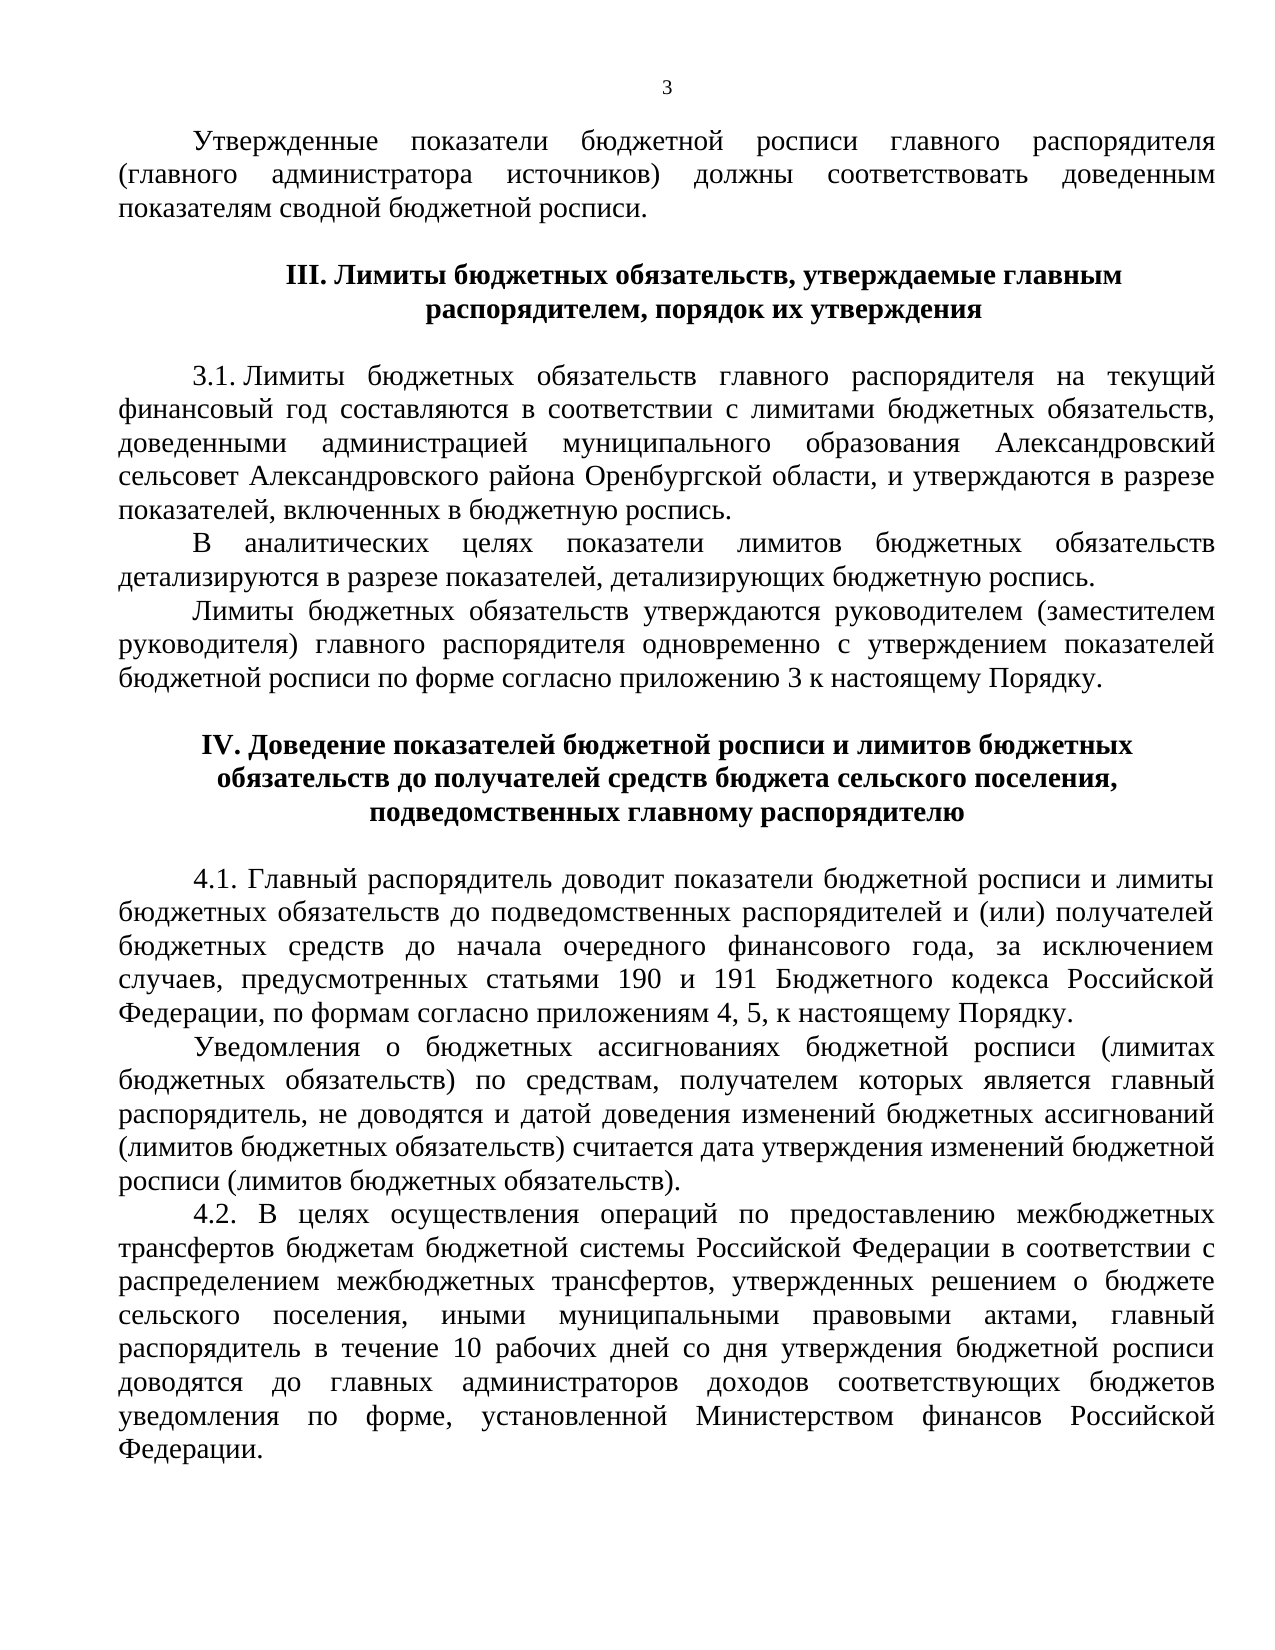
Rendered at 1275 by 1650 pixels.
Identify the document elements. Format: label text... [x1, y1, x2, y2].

text распорядителем, порядок их утверждения [118, 291, 1216, 324]
text Уведомления о бюджетных ассигнованиях бюджетной росписи (лимитах бюджетных обязательств) по средствам, получателем которых является главный распорядитель, не доводятся и датой доведения изменений бюджетных ассигнований (лимитов бюджетных обязательств) считается дата утверждения изменений бюджетной росписи (лимитов бюджетных обязательств). [118, 1029, 1216, 1196]
text III. Лимиты бюджетных обязательств, утверждаемые главным [118, 257, 1216, 291]
text 4.2. В целях осуществления операций по предоставлению межбюджетных трансфертов бюджетам бюджетной системы Российской Федерации в соответствии с распределением межбюджетных трансфертов, утвержденных решением о бюджете сельского поселения, иными муниципальными правовыми актами, главный распорядитель в течение 10 рабочих дней со дня утверждения бюджетной росписи доводятся до главных администраторов доходов соответствующих бюджетов уведомления по форме, установленной Министерством финансов Российской Федерации. [118, 1196, 1216, 1465]
text Утвержденные показатели бюджетной росписи главного распорядителя (главного администратора источников) должны соответствовать доведенным показателям сводной бюджетной росписи. [118, 123, 1216, 224]
text подведомственных главному распорядителю [118, 794, 1216, 827]
text 3.1. Лимиты бюджетных обязательств главного распорядителя на текущий финансовый год составляются в соответствии с лимитами бюджетных обязательств, доведенными администрацией муниципального образования Александровский сельсовет Александровского района Оренбургской области, и утверждаются в разрезе показателей, включенных в бюджетную роспись. [118, 358, 1216, 526]
text обязательств до получателей средств бюджета сельского поселения, [118, 760, 1216, 794]
text IV. Доведение показателей бюджетной росписи и лимитов бюджетных [118, 727, 1216, 760]
text В аналитических целях показатели лимитов бюджетных обязательств детализируются в разрезе показателей, детализирующих бюджетную роспись. [118, 526, 1216, 593]
text Лимиты бюджетных обязательств утверждаются руководителем (заместителем руководителя) главного распорядителя одновременно с утверждением показателей бюджетной росписи по форме согласно приложению 3 к настоящему Порядку. [118, 593, 1216, 693]
text 4.1. Главный распорядитель доводит показатели бюджетной росписи и лимиты бюджетных обязательств до подведомственных распорядителей и (или) получателей бюджетных средств до начала очередного финансового года, за исключением случаев, предусмотренных статьями 190 и 191 Бюджетного кодекса Российской Федерации, по формам согласно приложениям 4, 5, к настоящему Порядку. [118, 861, 1216, 1029]
